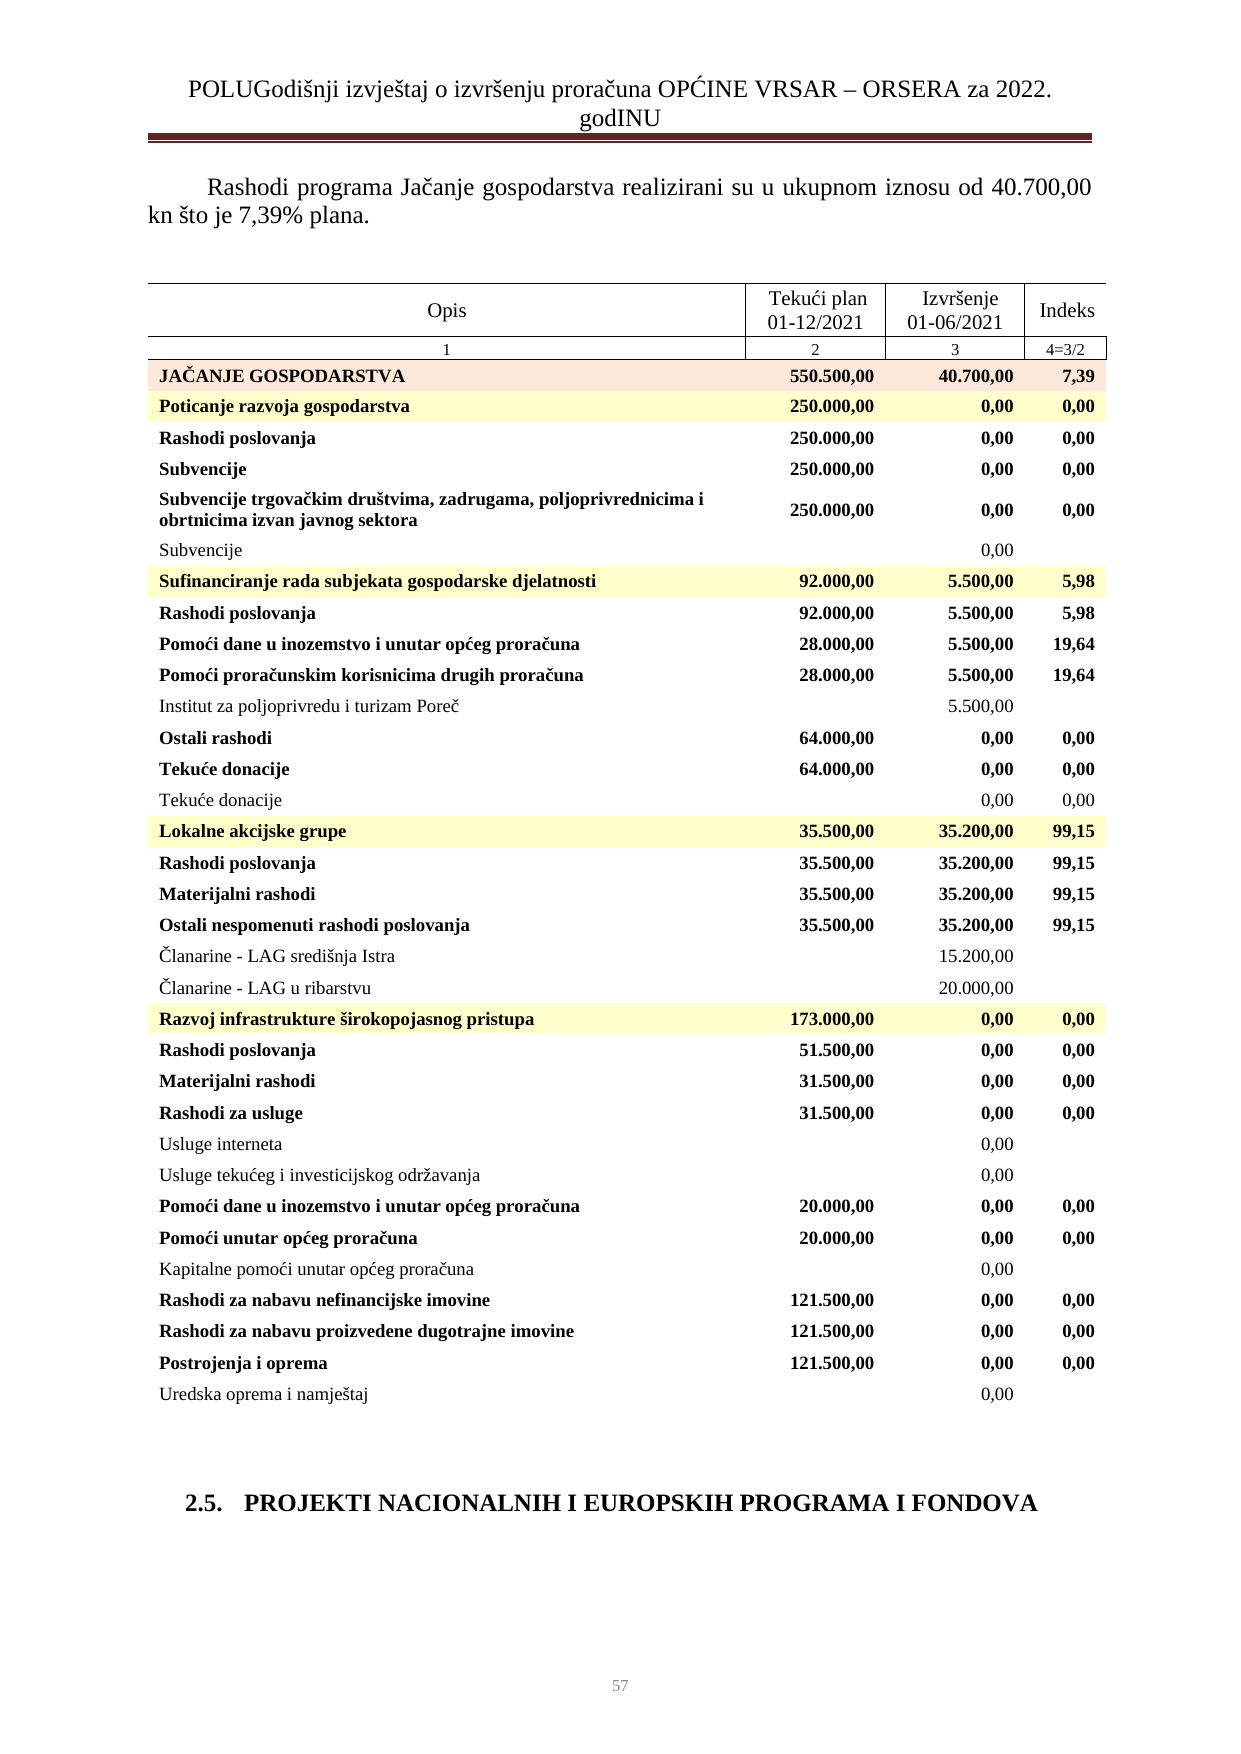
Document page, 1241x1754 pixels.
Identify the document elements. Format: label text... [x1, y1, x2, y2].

text Rashodi programa Jačanje gospodarstva realizirani su u ukupnom iznosu od 40.700,00 kn što je 7,39% plana. [148, 172, 1092, 229]
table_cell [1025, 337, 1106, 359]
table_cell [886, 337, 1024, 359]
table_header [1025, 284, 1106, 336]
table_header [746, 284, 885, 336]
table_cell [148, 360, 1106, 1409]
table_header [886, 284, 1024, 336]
list PROJEKTI NACIONALNIH I EUROPSKIH PROGRAMA I FONDOVA [185, 1488, 1092, 1517]
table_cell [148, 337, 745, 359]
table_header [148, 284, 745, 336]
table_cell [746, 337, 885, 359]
